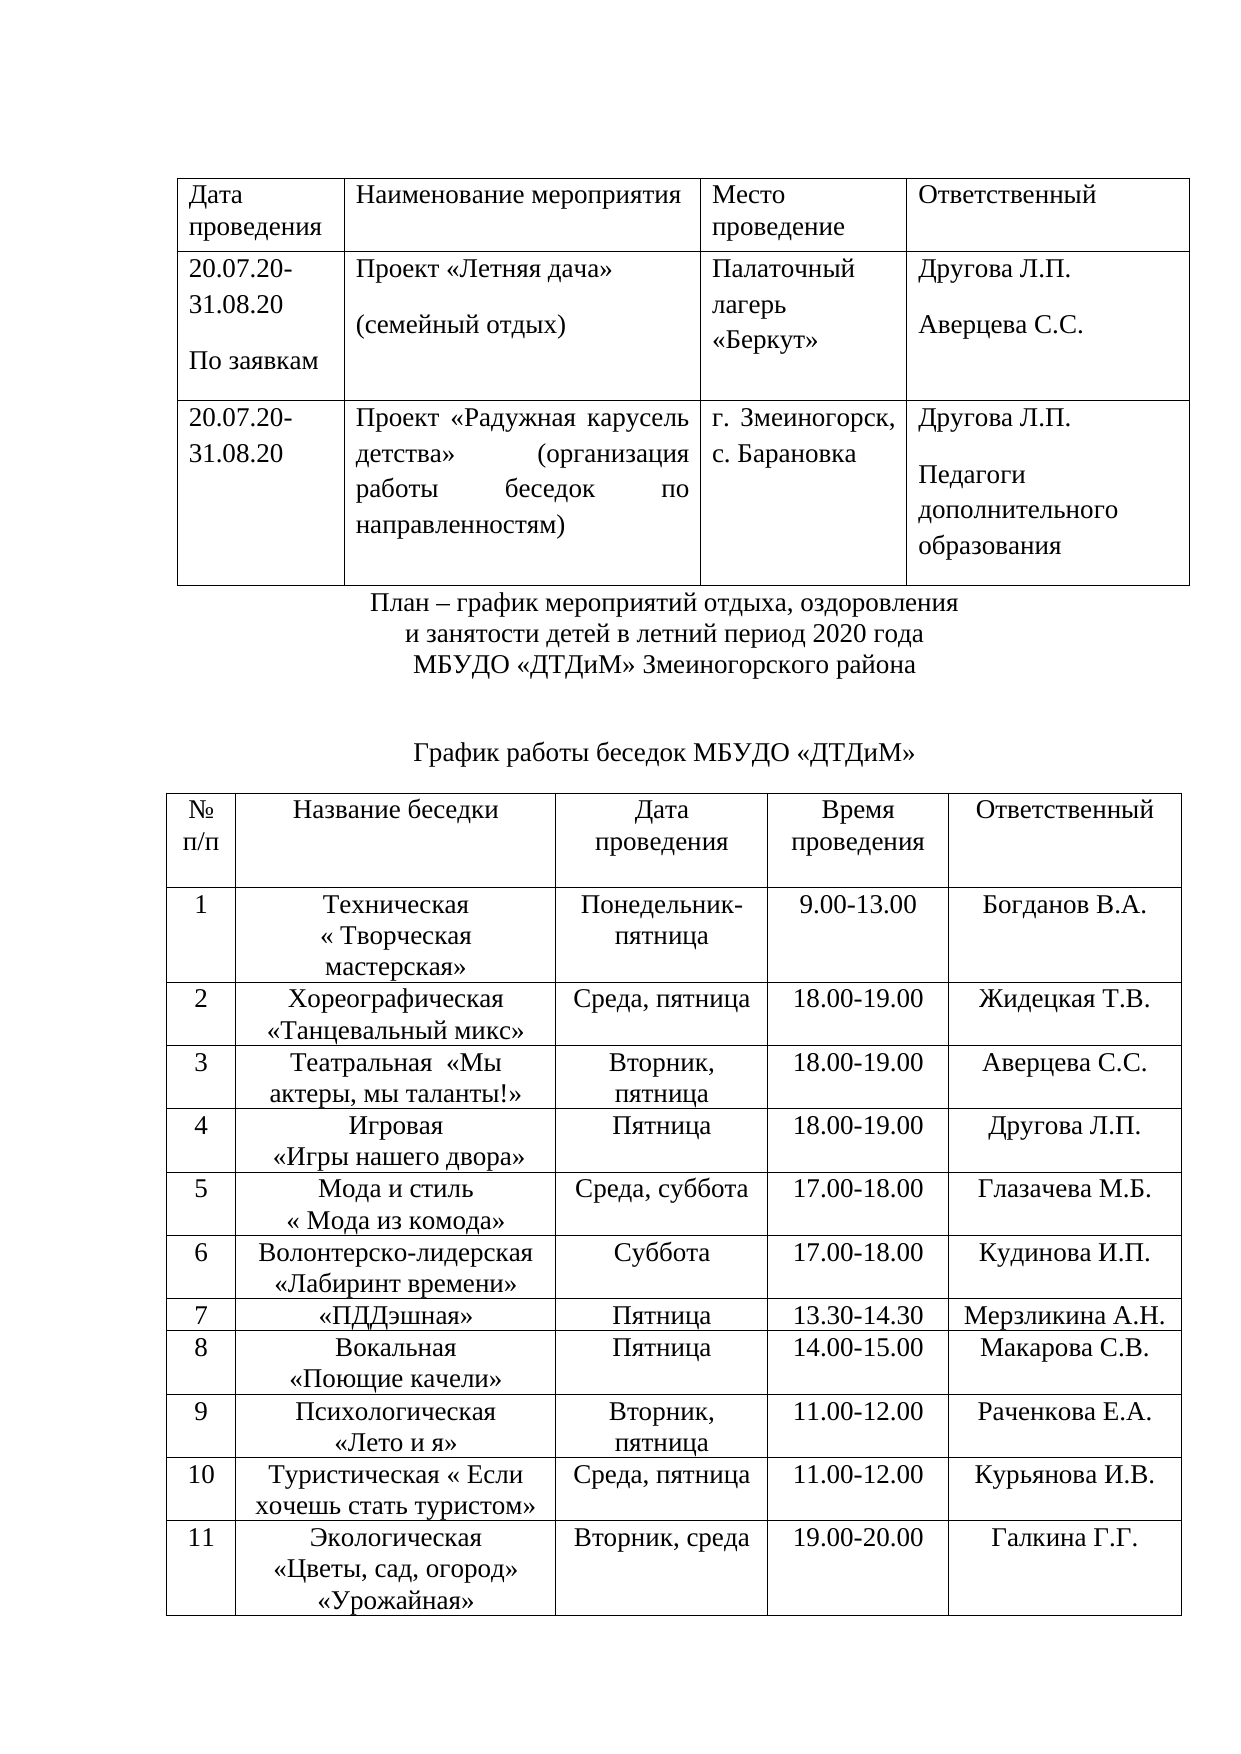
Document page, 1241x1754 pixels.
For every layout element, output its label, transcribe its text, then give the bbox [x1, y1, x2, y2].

table_cell Мерзликина А.Н. [949, 1299, 1181, 1330]
table_cell 20.07.20-31.08.20 По заявкам [178, 252, 344, 400]
text График работы беседок МБУДО «ДТДиМ» [177, 736, 1152, 767]
table_cell 6 [167, 1236, 235, 1298]
table_header Время проведения [768, 794, 948, 887]
table_cell Среда, пятница [556, 983, 767, 1045]
table_header № п/п [167, 794, 235, 887]
table_cell Туристическая « Если хочешь стать туристом» [236, 1458, 555, 1520]
table_cell Вторник, пятница [556, 1046, 767, 1108]
table_cell Проект «Летняя дача» (семейный отдых) [345, 252, 700, 400]
table_cell 17.00-18.00 [768, 1173, 948, 1235]
table_cell 2 [167, 983, 235, 1045]
table_cell Проект «Радужная карусель детства» (организация работы беседок по направленностям) [345, 401, 700, 585]
table_cell 11.00-12.00 [768, 1395, 948, 1457]
table_cell Жидецкая Т.В. [949, 983, 1181, 1045]
table_header Наименование мероприятия [345, 179, 700, 251]
table_cell 9 [167, 1395, 235, 1457]
table_header Название беседки [236, 794, 555, 887]
text План – график мероприятий отдыха, оздоровления [177, 586, 1152, 617]
table_cell 13.30-14.30 [768, 1299, 948, 1330]
table_cell 8 [167, 1331, 235, 1394]
table_cell 18.00-19.00 [768, 1109, 948, 1172]
table_cell Палаточный лагерь «Беркут» [701, 252, 906, 400]
table_cell Среда, суббота [556, 1173, 767, 1235]
table_cell Макарова С.В. [949, 1331, 1181, 1394]
table_cell Техническая « Творческая мастерская» [236, 888, 555, 982]
table_cell Вторник, среда [556, 1521, 767, 1615]
table_cell Мода и стиль « Мода из комода» [236, 1173, 555, 1235]
table_cell Другова Л.П. Педагоги дополнительного образования [907, 401, 1189, 585]
table_cell 17.00-18.00 [768, 1236, 948, 1298]
table_cell 14.00-15.00 [768, 1331, 948, 1394]
table_cell Вторник, пятница [556, 1395, 767, 1457]
table_cell г. Змеиногорск, с. Барановка [701, 401, 906, 585]
table_cell Суббота [556, 1236, 767, 1298]
table_cell 3 [167, 1046, 235, 1108]
table_cell Психологическая «Лето и я» [236, 1395, 555, 1457]
table_cell 1 [167, 888, 235, 982]
table_cell 18.00-19.00 [768, 983, 948, 1045]
table_cell 9.00-13.00 [768, 888, 948, 982]
table_cell «ПДДэшная» [236, 1299, 555, 1330]
table_cell Богданов В.А. [949, 888, 1181, 982]
table_cell 19.00-20.00 [768, 1521, 948, 1615]
table_header Дата проведения [178, 179, 344, 251]
table_cell Раченкова Е.А. [949, 1395, 1181, 1457]
table_cell 18.00-19.00 [768, 1046, 948, 1108]
table_cell Экологическая «Цветы, сад, огород» «Урожайная» [236, 1521, 555, 1615]
table_cell 20.07.20-31.08.20 [178, 401, 344, 585]
table_cell Кудинова И.П. [949, 1236, 1181, 1298]
table_cell Курьянова И.В. [949, 1458, 1181, 1520]
table_header Ответственный [949, 794, 1181, 887]
table_cell 11 [167, 1521, 235, 1615]
table_cell Игровая «Игры нашего двора» [236, 1109, 555, 1172]
table_header Место проведение [701, 179, 906, 251]
table_cell 5 [167, 1173, 235, 1235]
table_header Ответственный [907, 179, 1189, 251]
table_cell Другова Л.П. [949, 1109, 1181, 1172]
table_cell Театральная «Мы актеры, мы таланты!» [236, 1046, 555, 1108]
table_header Дата проведения [556, 794, 767, 887]
table_cell 7 [167, 1299, 235, 1330]
table_cell Пятница [556, 1109, 767, 1172]
table_cell Волонтерско-лидерская «Лабиринт времени» [236, 1236, 555, 1298]
table_cell Глазачева М.Б. [949, 1173, 1181, 1235]
table_cell Хореографическая «Танцевальный микс» [236, 983, 555, 1045]
text МБУДО «ДТДиМ» Змеиногорского района [177, 648, 1152, 679]
table_cell Понедельник-пятница [556, 888, 767, 982]
table_cell Другова Л.П. Аверцева С.С. [907, 252, 1189, 400]
table_cell Пятница [556, 1331, 767, 1394]
table_cell 4 [167, 1109, 235, 1172]
table_cell 11.00-12.00 [768, 1458, 948, 1520]
text и занятости детей в летний период 2020 года [177, 617, 1152, 648]
table_cell Вокальная «Поющие качели» [236, 1331, 555, 1394]
table_cell 10 [167, 1458, 235, 1520]
table_cell Среда, пятница [556, 1458, 767, 1520]
table_cell Пятница [556, 1299, 767, 1330]
table_cell Аверцева С.С. [949, 1046, 1181, 1108]
table_cell Галкина Г.Г. [949, 1521, 1181, 1615]
